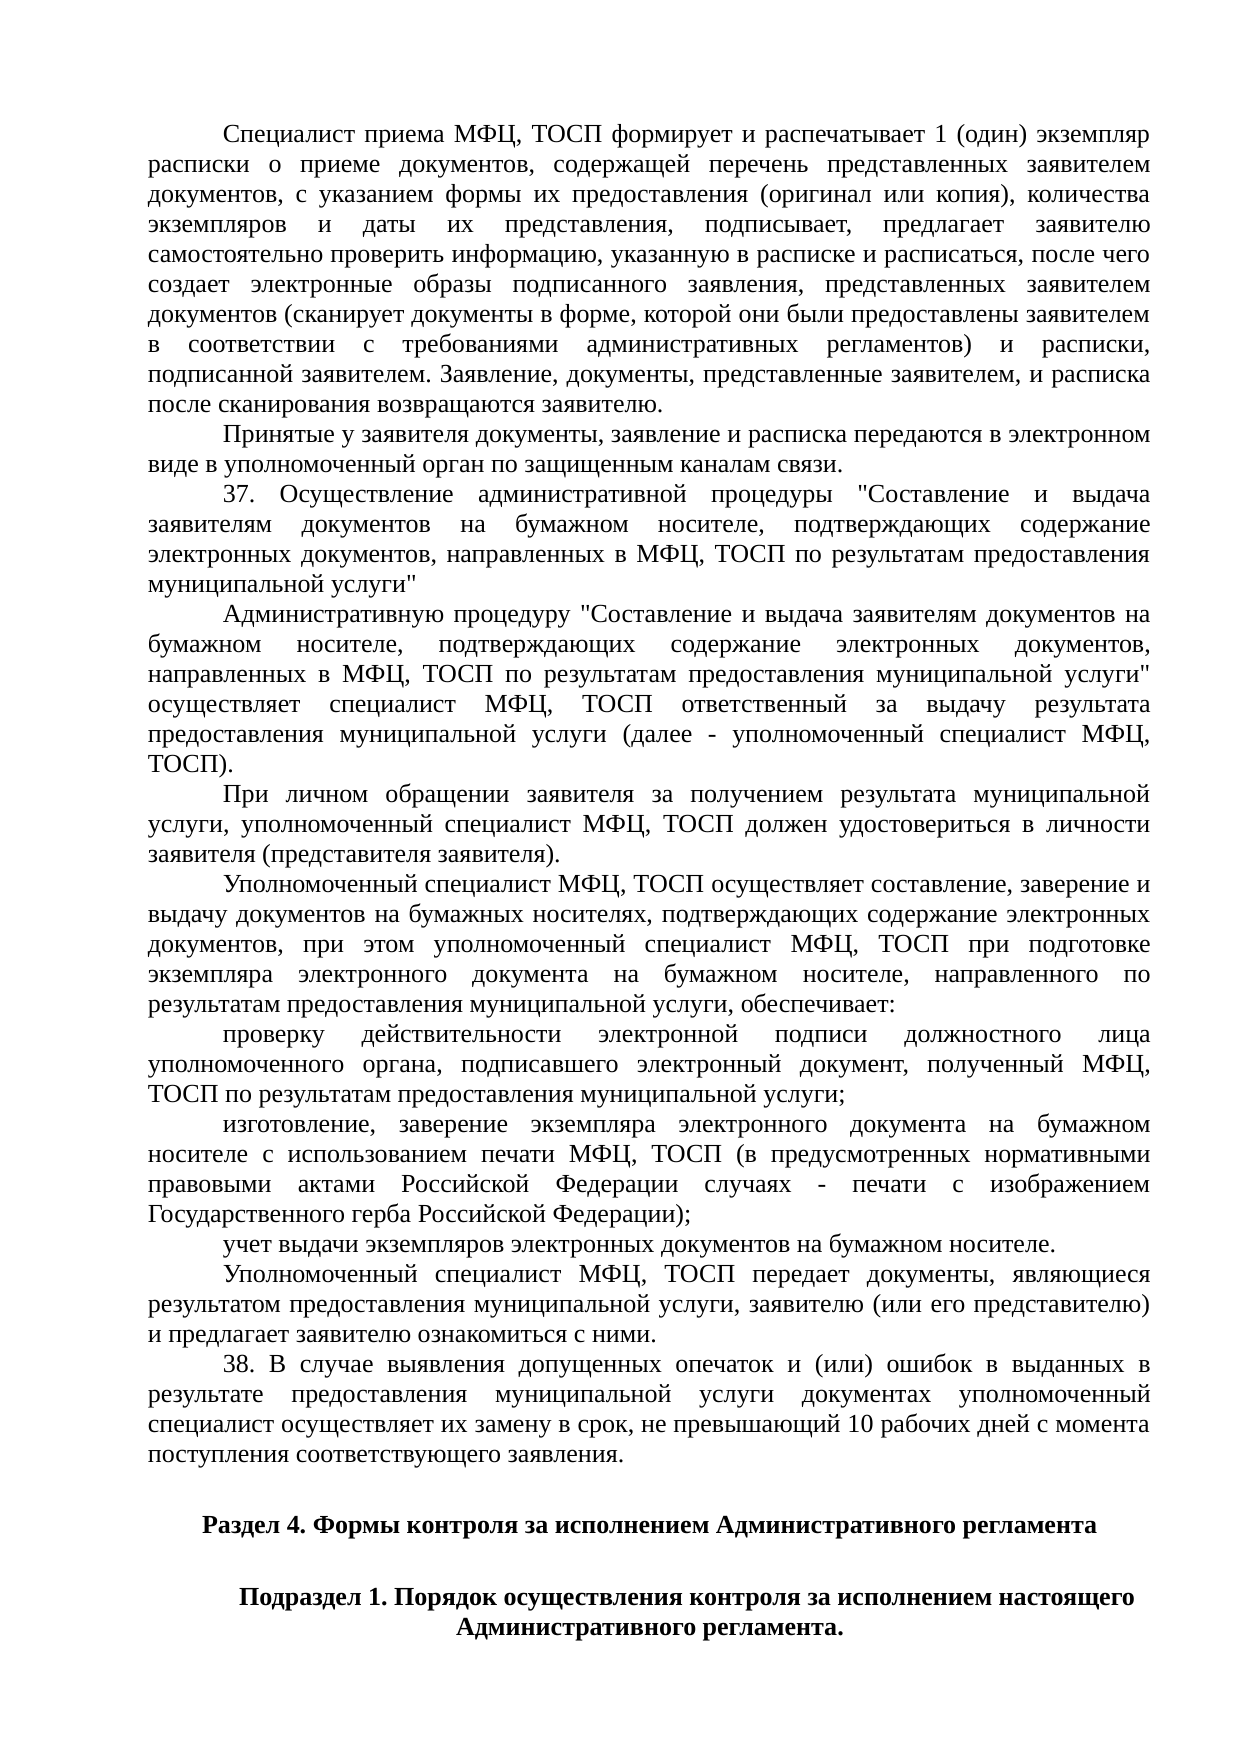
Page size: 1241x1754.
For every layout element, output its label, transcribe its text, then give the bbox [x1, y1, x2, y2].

text Принятые у заявителя документы, заявление и расписка передаются в электронном виде в уполномоченный орган по защищенным каналам связи. [148, 418, 1152, 478]
text Специалист приема МФЦ, ТОСП формирует и распечатывает 1 (один) экземпляр расписки о приеме документов, содержащей перечень представленных заявителем документов, с указанием формы их предоставления (оригинал или копия), количества экземпляров и даты их представления, подписывает, предлагает заявителю самостоятельно проверить информацию, указанную в расписке и расписаться, после чего создает электронные образы подписанного заявления, представленных заявителем документов (сканирует документы в форме, которой они были предоставлены заявителем в соответствии с требованиями административных регламентов) и расписки, подписанной заявителем. Заявление, документы, представленные заявителем, и расписка после сканирования возвращаются заявителю. [148, 118, 1152, 418]
subtitle Раздел 4. Формы контроля за исполнением Административного регламента [148, 1509, 1152, 1539]
text учет выдачи экземпляров электронных документов на бумажном носителе. [148, 1228, 1152, 1258]
text Административную процедуру "Составление и выдача заявителям документов на бумажном носителе, подтверждающих содержание электронных документов, направленных в МФЦ, ТОСП по результатам предоставления муниципальной услуги" осуществляет специалист МФЦ, ТОСП ответственный за выдачу результата предоставления муниципальной услуги (далее - уполномоченный специалист МФЦ, ТОСП). [148, 598, 1152, 778]
text Уполномоченный специалист МФЦ, ТОСП осуществляет составление, заверение и выдачу документов на бумажных носителях, подтверждающих содержание электронных документов, при этом уполномоченный специалист МФЦ, ТОСП при подготовке экземпляра электронного документа на бумажном носителе, направленного по результатам предоставления муниципальной услуги, обеспечивает: [148, 868, 1152, 1018]
text 37. Осуществление административной процедуры "Составление и выдача заявителям документов на бумажном носителе, подтверждающих содержание электронных документов, направленных в МФЦ, ТОСП по результатам предоставления муниципальной услуги" [148, 478, 1152, 598]
text проверку действительности электронной подписи должностного лица уполномоченного органа, подписавшего электронный документ, полученный МФЦ, ТОСП по результатам предоставления муниципальной услуги; [148, 1018, 1152, 1108]
text 38. В случае выявления допущенных опечаток и (или) ошибок в выданных в результате предоставления муниципальной услуги документах уполномоченный специалист осуществляет их замену в срок, не превышающий 10 рабочих дней с момента поступления соответствующего заявления. [148, 1348, 1152, 1468]
text изготовление, заверение экземпляра электронного документа на бумажном носителе с использованием печати МФЦ, ТОСП (в предусмотренных нормативными правовыми актами Российской Федерации случаях - печати с изображением Государственного герба Российской Федерации); [148, 1108, 1152, 1228]
text Подраздел 1. Порядок осуществления контроля за исполнением настоящего Административного регламента. [148, 1581, 1152, 1641]
text Уполномоченный специалист МФЦ, ТОСП передает документы, являющиеся результатом предоставления муниципальной услуги, заявителю (или его представителю) и предлагает заявителю ознакомиться с ними. [148, 1258, 1152, 1348]
text При личном обращении заявителя за получением результата муниципальной услуги, уполномоченный специалист МФЦ, ТОСП должен удостовериться в личности заявителя (представителя заявителя). [148, 778, 1152, 868]
